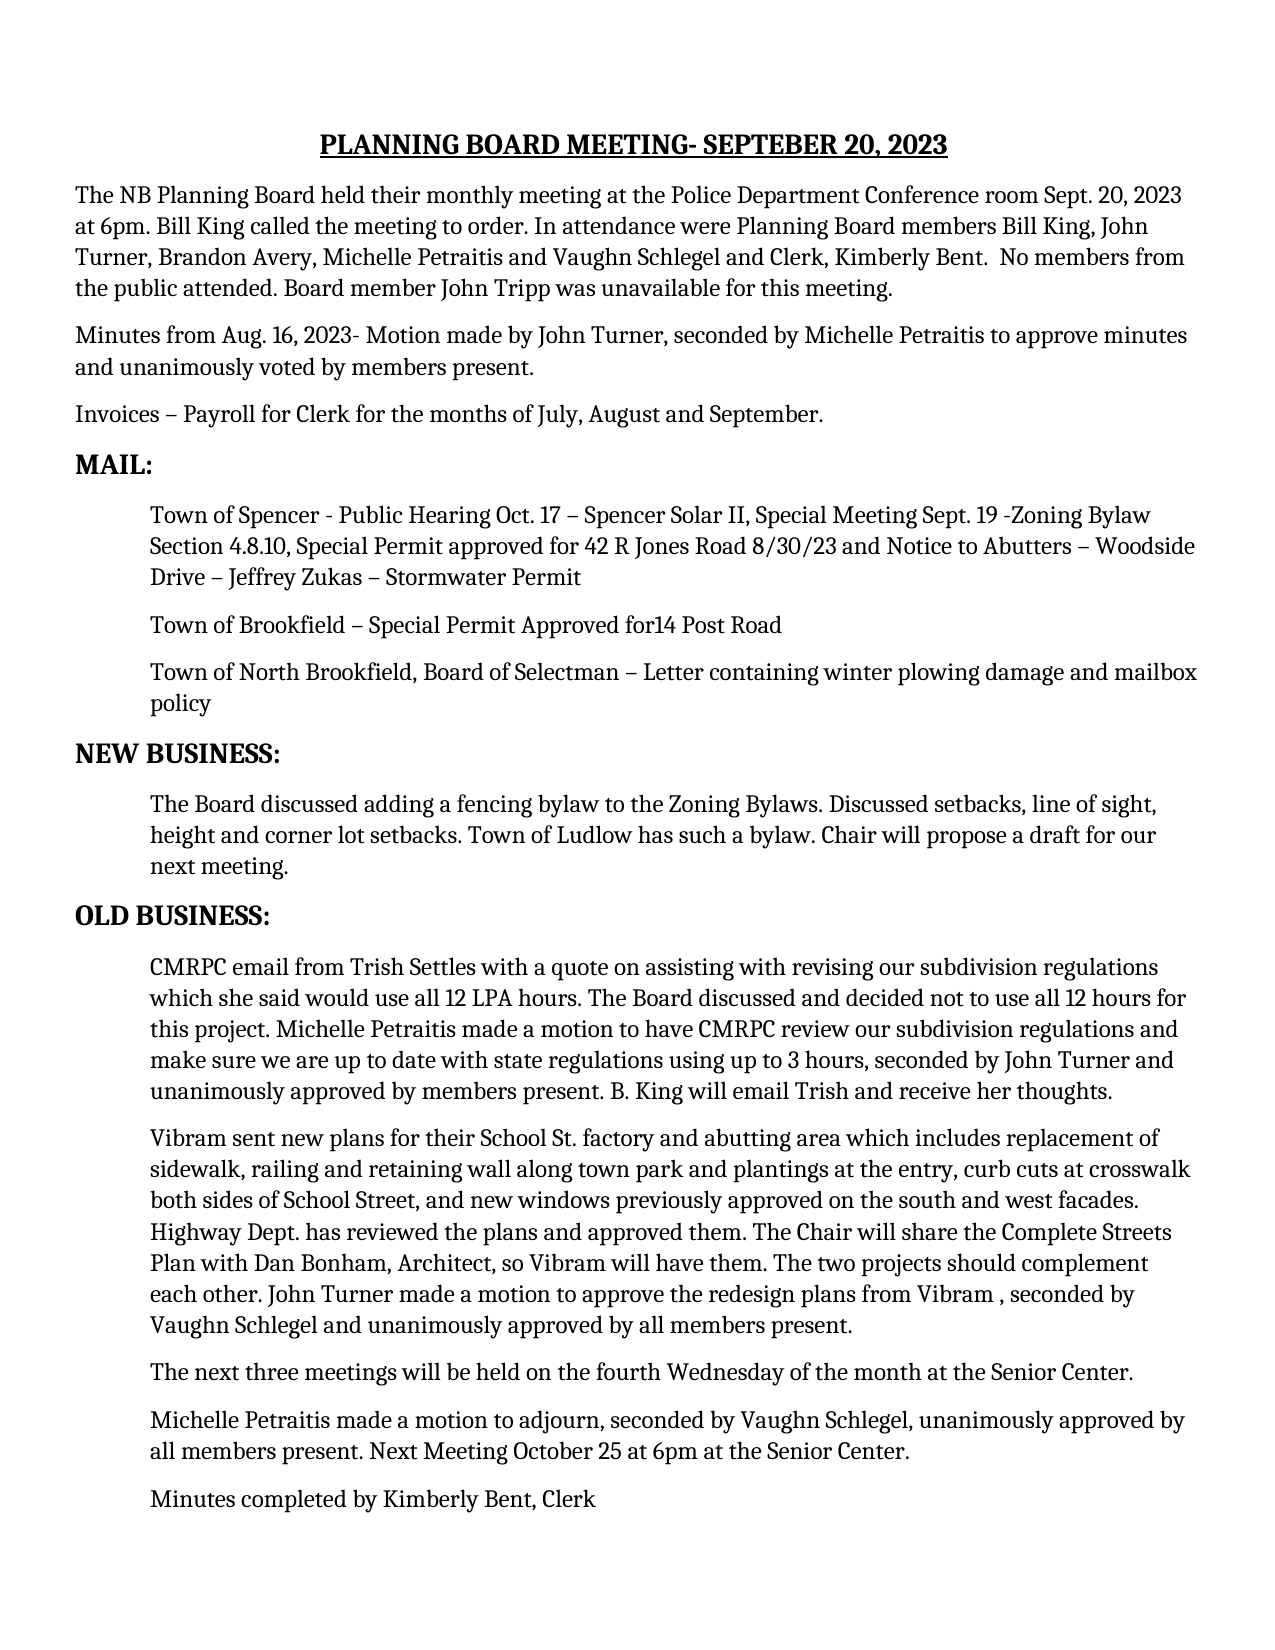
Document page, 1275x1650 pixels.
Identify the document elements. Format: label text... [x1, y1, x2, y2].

text Minutes completed by Kimberly Bent, Clerk [75, 1485, 1200, 1513]
text OLD BUSINESS: [75, 899, 1200, 933]
text Town of North Brookfield, Board of Selectman – Letter containing winter plowing damage and mailbox policy [150, 658, 1200, 718]
text Town of Spencer - Public Hearing Oct. 17 – Spencer Solar II, Special Meeting Sept. 19 -Zoning Bylaw Section 4.8.10, Special Permit approved for 42 R Jones Road 8/30/23 and Notice to Abutters – Woodside Drive – Jeffrey Zukas – Stormwater Permit [150, 501, 1200, 592]
text Town of Brookfield – Special Permit Approved for14 Post Road [150, 611, 1200, 639]
text PLANNING BOARD MEETING- SEPTEBER 20, 2023 [75, 128, 1200, 161]
text Vibram sent new plans for their School St. factory and abutting area which includes replacement of sidewalk, railing and retaining wall along town park and plantings at the entry, curb cuts at crosswalk both sides of School Street, and new windows previously approved on the south and west facades. Highway Dept. has reviewed the plans and approved them. The Chair will share the Complete Streets Plan with Dan Bonham, Architect, so Vibram will have them. The two projects should complement each other. John Turner made a motion to approve the redesign plans from Vibram , seconded by Vaughn Schlegel and unanimously approved by all members present. [150, 1124, 1200, 1339]
text The NB Planning Board held their monthly meeting at the Police Department Conference room Sept. 20, 2023 at 6pm. Bill King called the meeting to order. In attendance were Planning Board members Bill King, John Turner, Brandon Avery, Michelle Petraitis and Vaughn Schlegel and Clerk, Kimberly Bent. No members from the public attended. Board member John Tripp was unavailable for this meeting. [75, 181, 1200, 302]
text Invoices – Payroll for Clerk for the months of July, August and September. [75, 400, 1200, 429]
text Michelle Petraitis made a motion to adjourn, seconded by Vaughn Schlegel, unanimously approved by all members present. Next Meeting October 25 at 6pm at the Senior Center. [150, 1406, 1200, 1466]
text Minutes from Aug. 16, 2023- Motion made by John Turner, seconded by Michelle Petraitis to approve minutes and unanimously voted by members present. [75, 321, 1200, 381]
text MAIL: [75, 448, 1200, 481]
text The Board discussed adding a fencing bylaw to the Zoning Bylaws. Discussed setbacks, line of sight, height and corner lot setbacks. Town of Ludlow has such a bylaw. Chair will propose a draft for our next meeting. [150, 790, 1200, 881]
text CMRPC email from Trish Settles with a quote on assisting with revising our subdivision regulations which she said would use all 12 LPA hours. The Board discussed and decided not to use all 12 hours for this project. Michelle Petraitis made a motion to have CMRPC review our subdivision regulations and make sure we are up to date with state regulations using up to 3 hours, seconded by John Turner and unanimously approved by members present. B. King will email Trish and receive her thoughts. [150, 952, 1200, 1105]
text The next three meetings will be held on the fourth Wednesday of the month at the Senior Center. [75, 1358, 1200, 1387]
text NEW BUSINESS: [75, 737, 1200, 771]
